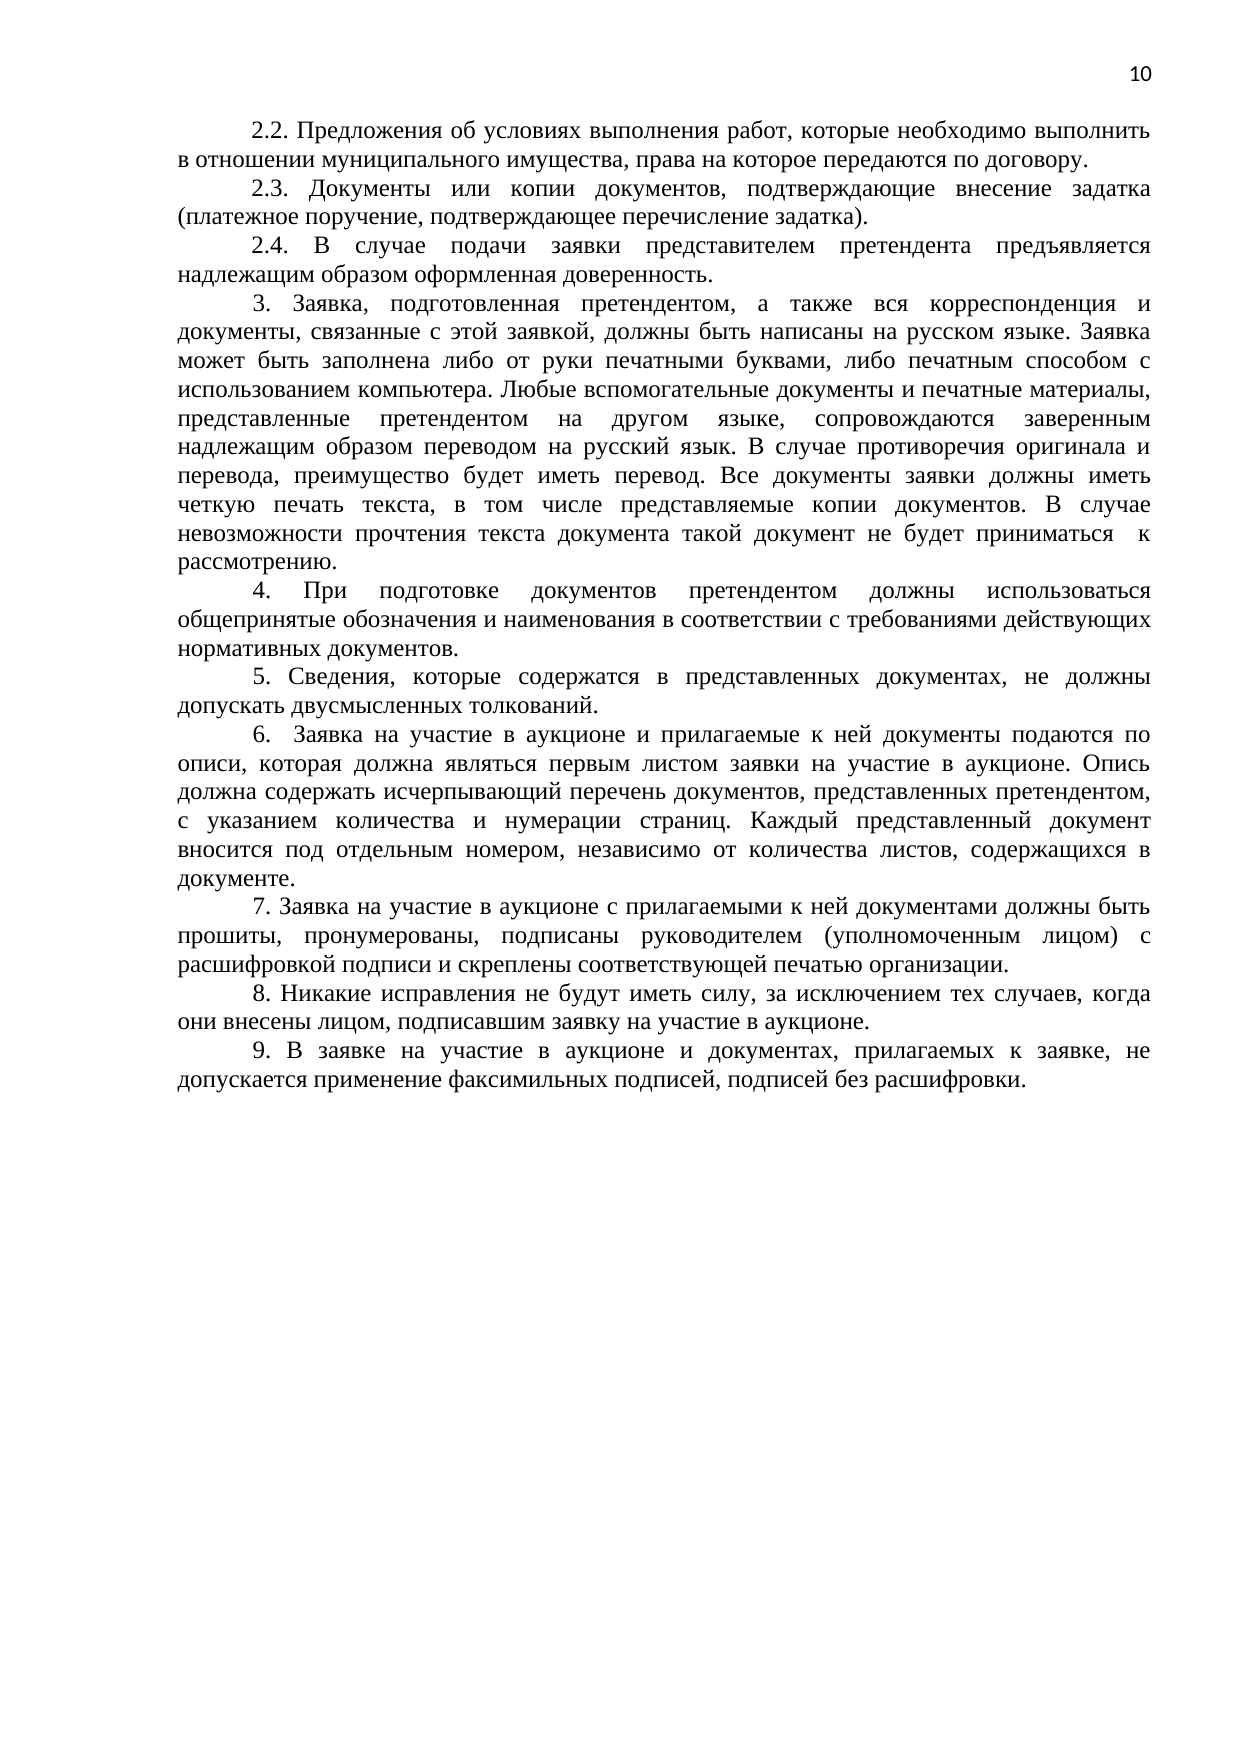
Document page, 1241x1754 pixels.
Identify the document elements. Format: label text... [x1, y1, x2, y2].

text 6. Заявка на участие в аукционе и прилагаемые к ней документы подаются по описи, которая должна являться первым листом заявки на участие в аукционе. Опись должна содержать исчерпывающий перечень документов, представленных претендентом, с указанием количества и нумерации страниц. Каждый представленный документ вносится под отдельным номером, независимо от количества листов, содержащихся в документе. [177, 719, 1152, 891]
text 9. В заявке на участие в аукционе и документах, прилагаемых к заявке, не допускается применение факсимильных подписей, подписей без расшифровки. [177, 1035, 1152, 1093]
text 2.2. Предложения об условиях выполнения работ, которые необходимо выполнить в отношении муниципального имущества, права на которое передаются по договору. [177, 115, 1152, 173]
text 7. Заявка на участие в аукционе с прилагаемыми к ней документами должны быть прошиты, пронумерованы, подписаны руководителем (уполномоченным лицом) с расшифровкой подписи и скреплены соответствующей печатью организации. [177, 891, 1152, 978]
text 4. При подготовке документов претендентом должны использоваться общепринятые обозначения и наименования в соответствии с требованиями действующих нормативных документов. [177, 575, 1152, 661]
text 8. Никакие исправления не будут иметь силу, за исключением тех случаев, когда они внесены лицом, подписавшим заявку на участие в аукционе. [177, 978, 1152, 1035]
text 3. Заявка, подготовленная претендентом, а также вся корреспонденция и документы, связанные с этой заявкой, должны быть написаны на русском языке. Заявка может быть заполнена либо от руки печатными буквами, либо печатным способом с использованием компьютера. Любые вспомогательные документы и печатные материалы, представленные претендентом на другом языке, сопровождаются заверенным надлежащим образом переводом на русский язык. В случае противоречия оригинала и перевода, преимущество будет иметь перевод. Все документы заявки должны иметь четкую печать текста, в том числе представляемые копии документов. В случае невозможности прочтения текста документа такой документ не будет приниматься к рассмотрению. [177, 288, 1152, 575]
text 5. Сведения, которые содержатся в представленных документах, не должны допускать двусмысленных толкований. [177, 661, 1152, 719]
text 2.4. В случае подачи заявки представителем претендента предъявляется надлежащим образом оформленная доверенность. [177, 230, 1152, 288]
text 2.3. Документы или копии документов, подтверждающие внесение задатка (платежное поручение, подтверждающее перечисление задатка). [177, 173, 1152, 230]
